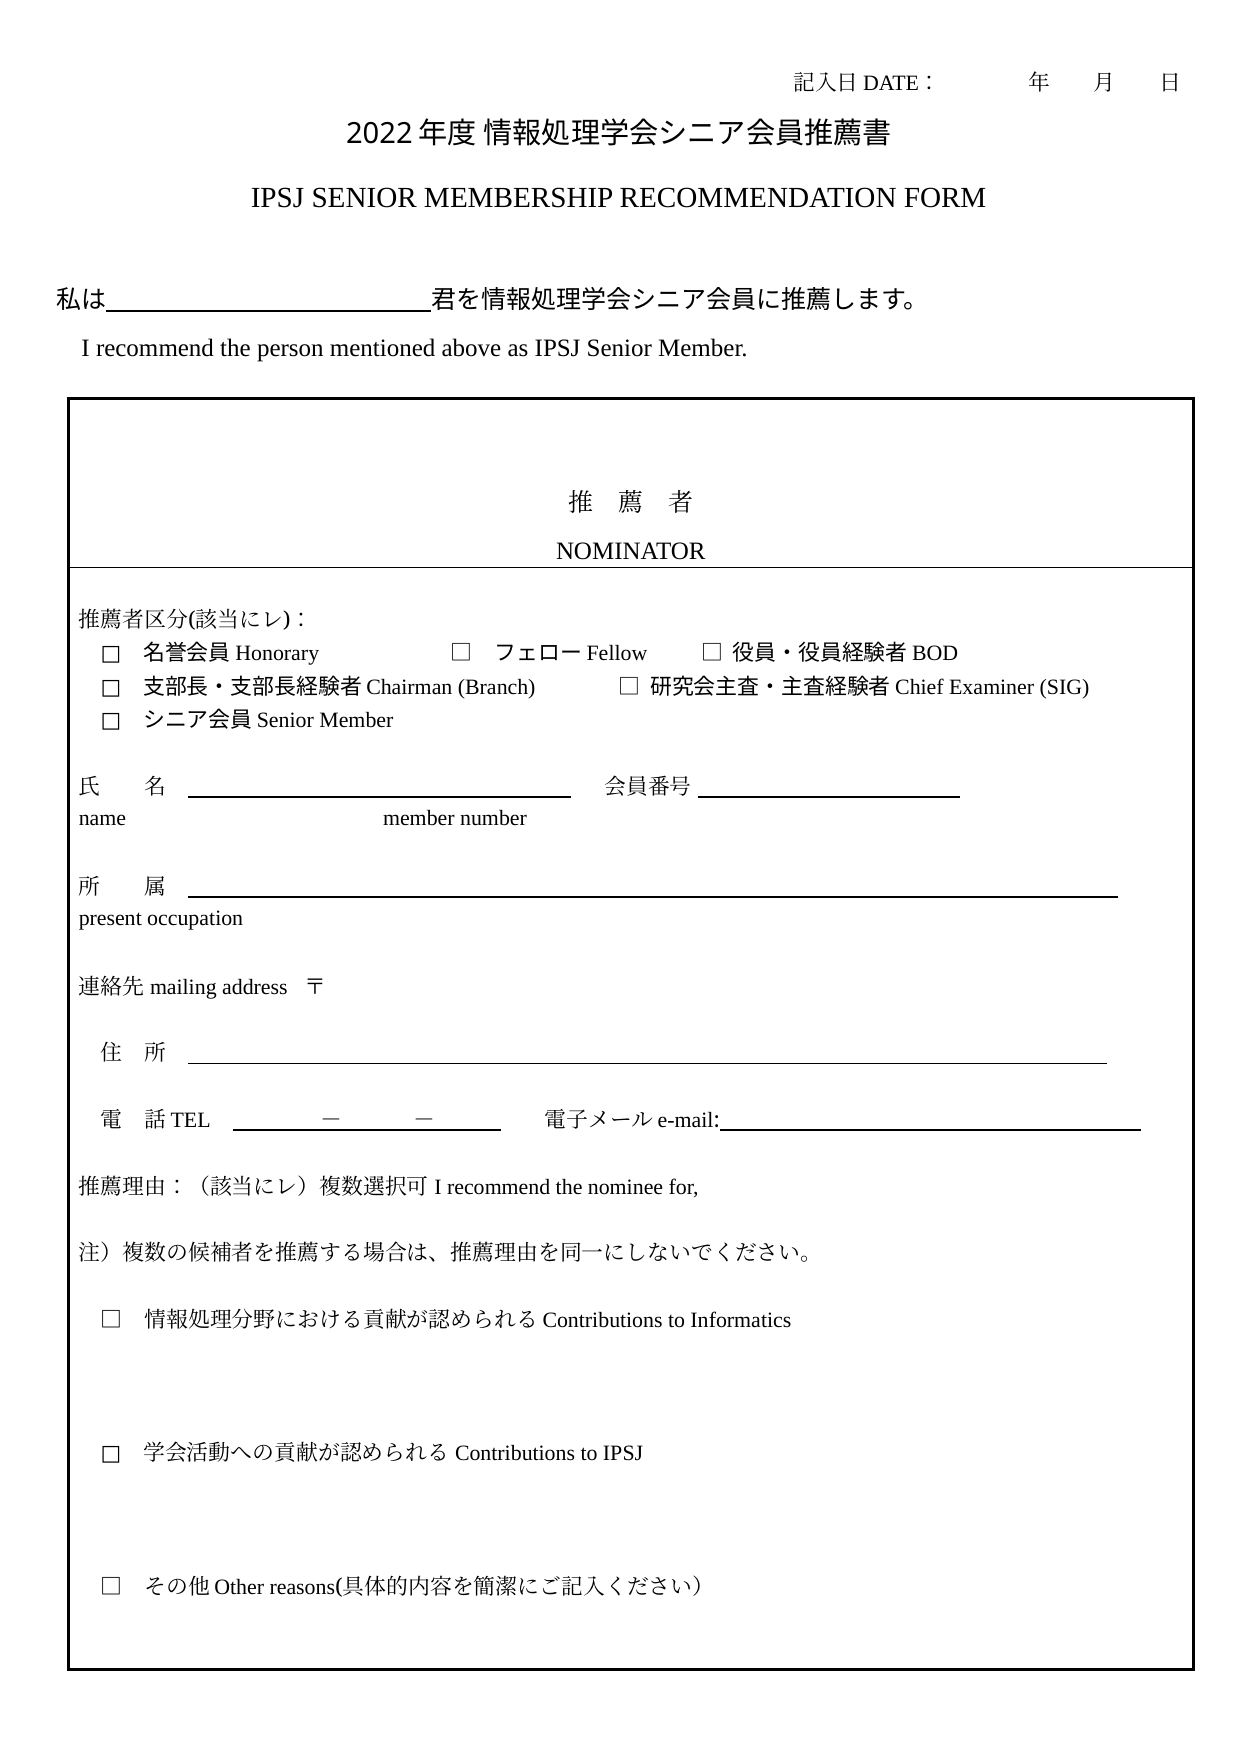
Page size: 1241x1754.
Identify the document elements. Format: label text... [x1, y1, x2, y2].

text 2022年度 情報処理学会シニア会員推薦書 [56, 97, 1181, 164]
text 私は 君を情報処理学会シニア会員に推薦します。 [56, 264, 1181, 331]
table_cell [70, 568, 1192, 1668]
text 記入日DATE： 年 月 日 [56, 64, 1181, 97]
text IPSJ SENIOR MEMBERSHIP RECOMMENDATION FORM [56, 164, 1181, 231]
table_header 推 薦 者 NOMINATOR [70, 400, 1192, 567]
text I recommend the person mentioned above as IPSJ Senior Member. [56, 331, 1181, 364]
